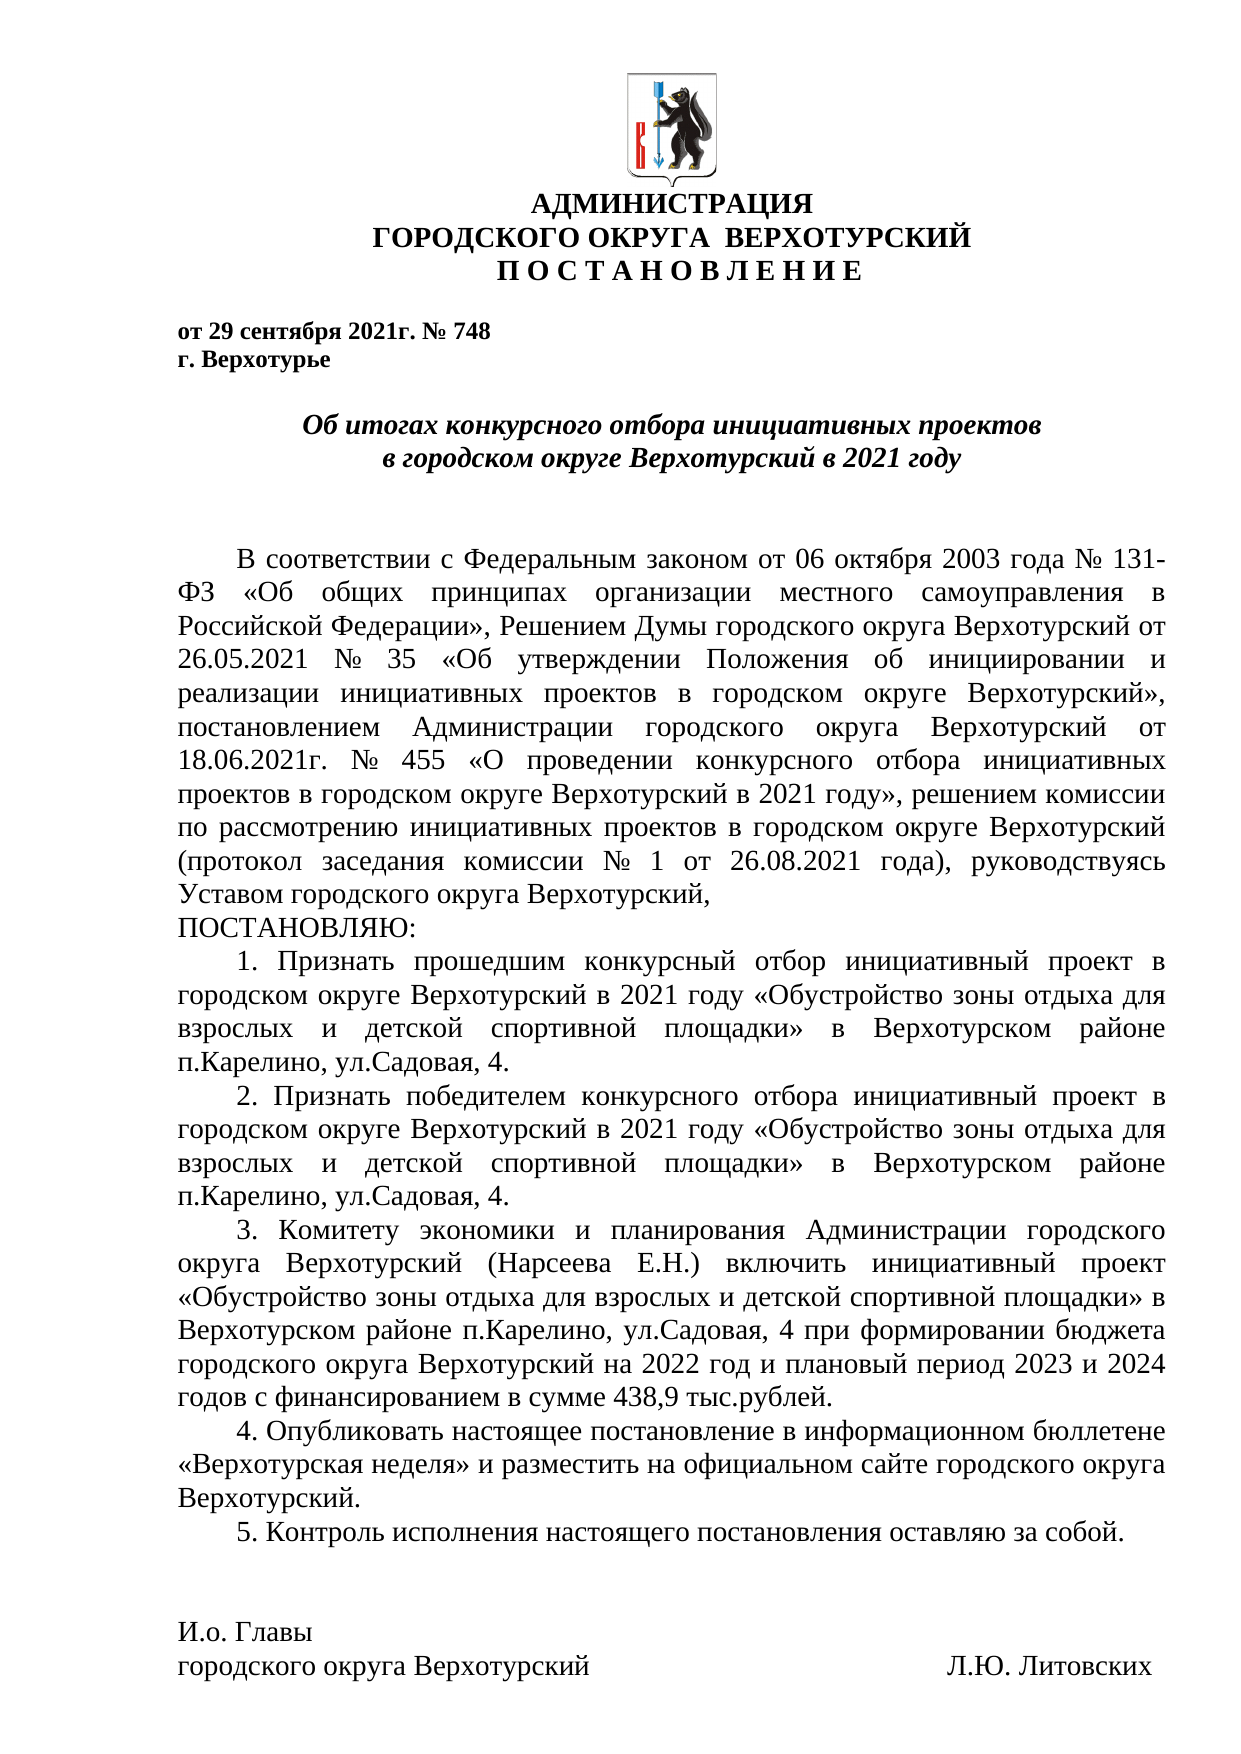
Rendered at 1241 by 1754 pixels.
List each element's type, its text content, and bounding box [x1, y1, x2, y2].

text ГОРОДСКОГО ОКРУГА ВЕРХОТУРСКИЙ [177, 220, 1167, 253]
text АДМИНИСТРАЦИЯ [177, 186, 1167, 220]
text П О С Т А Н О В Л Е Н И Е [177, 253, 1167, 287]
text городского округа Верхотурский Л.Ю. Литовских [177, 1648, 1167, 1681]
picture [627, 73, 717, 187]
text г. Верхотурье [177, 344, 1167, 373]
text 5. Контроль исполнения настоящего постановления оставляю за собой. [236, 1514, 1167, 1547]
text 1. Признать прошедшим конкурсный отбор инициативный проект в городском округе Верхотурский в 2021 году «Обустройство зоны отдыха для взрослых и детской спортивной площадки» в Верхотурском районе п.Карелино, ул.Садовая, 4. [177, 943, 1167, 1078]
text И.о. Главы [177, 1614, 1167, 1648]
text Об итогах конкурсного отбора инициативных проектов [177, 407, 1167, 440]
text от 29 сентября 2021г. № 748 [177, 316, 1167, 344]
text 2. Признать победителем конкурсного отбора инициативный проект в городском округе Верхотурский в 2021 году «Обустройство зоны отдыха для взрослых и детской спортивной площадки» в Верхотурском районе п.Карелино, ул.Садовая, 4. [177, 1078, 1167, 1212]
text ПОСТАНОВЛЯЮ: [177, 910, 1167, 943]
text 3. Комитету экономики и планирования Администрации городского округа Верхотурский (Нарсеева Е.Н.) включить инициативный проект «Обустройство зоны отдыха для взрослых и детской спортивной площадки» в Верхотурском районе п.Карелино, ул.Садовая, 4 при формировании бюджета городского округа Верхотурский на 2022 год и плановый период 2023 и 2024 годов с финансированием в сумме 438,9 тыс.рублей. [177, 1212, 1167, 1413]
text в городском округе Верхотурский в 2021 году [177, 440, 1167, 474]
text 4. Опубликовать настоящее постановление в информационном бюллетене «Верхотурская неделя» и разместить на официальном сайте городского округа Верхотурский. [177, 1413, 1167, 1514]
text В соответствии с Федеральным законом от 06 октября 2003 года № 131-ФЗ «Об общих принципах организации местного самоуправления в Российской Федерации», Решением Думы городского округа Верхотурский от 26.05.2021 № 35 «Об утверждении Положения об инициировании и реализации инициативных проектов в городском округе Верхотурский», постановлением Администрации городского округа Верхотурский от 18.06.2021г. № 455 «О проведении конкурсного отбора инициативных проектов в городском округе Верхотурский в 2021 году», решением комиссии по рассмотрению инициативных проектов в городском округе Верхотурский (протокол заседания комиссии № 1 от 26.08.2021 года), руководствуясь Уставом городского округа Верхотурский, [177, 541, 1167, 910]
